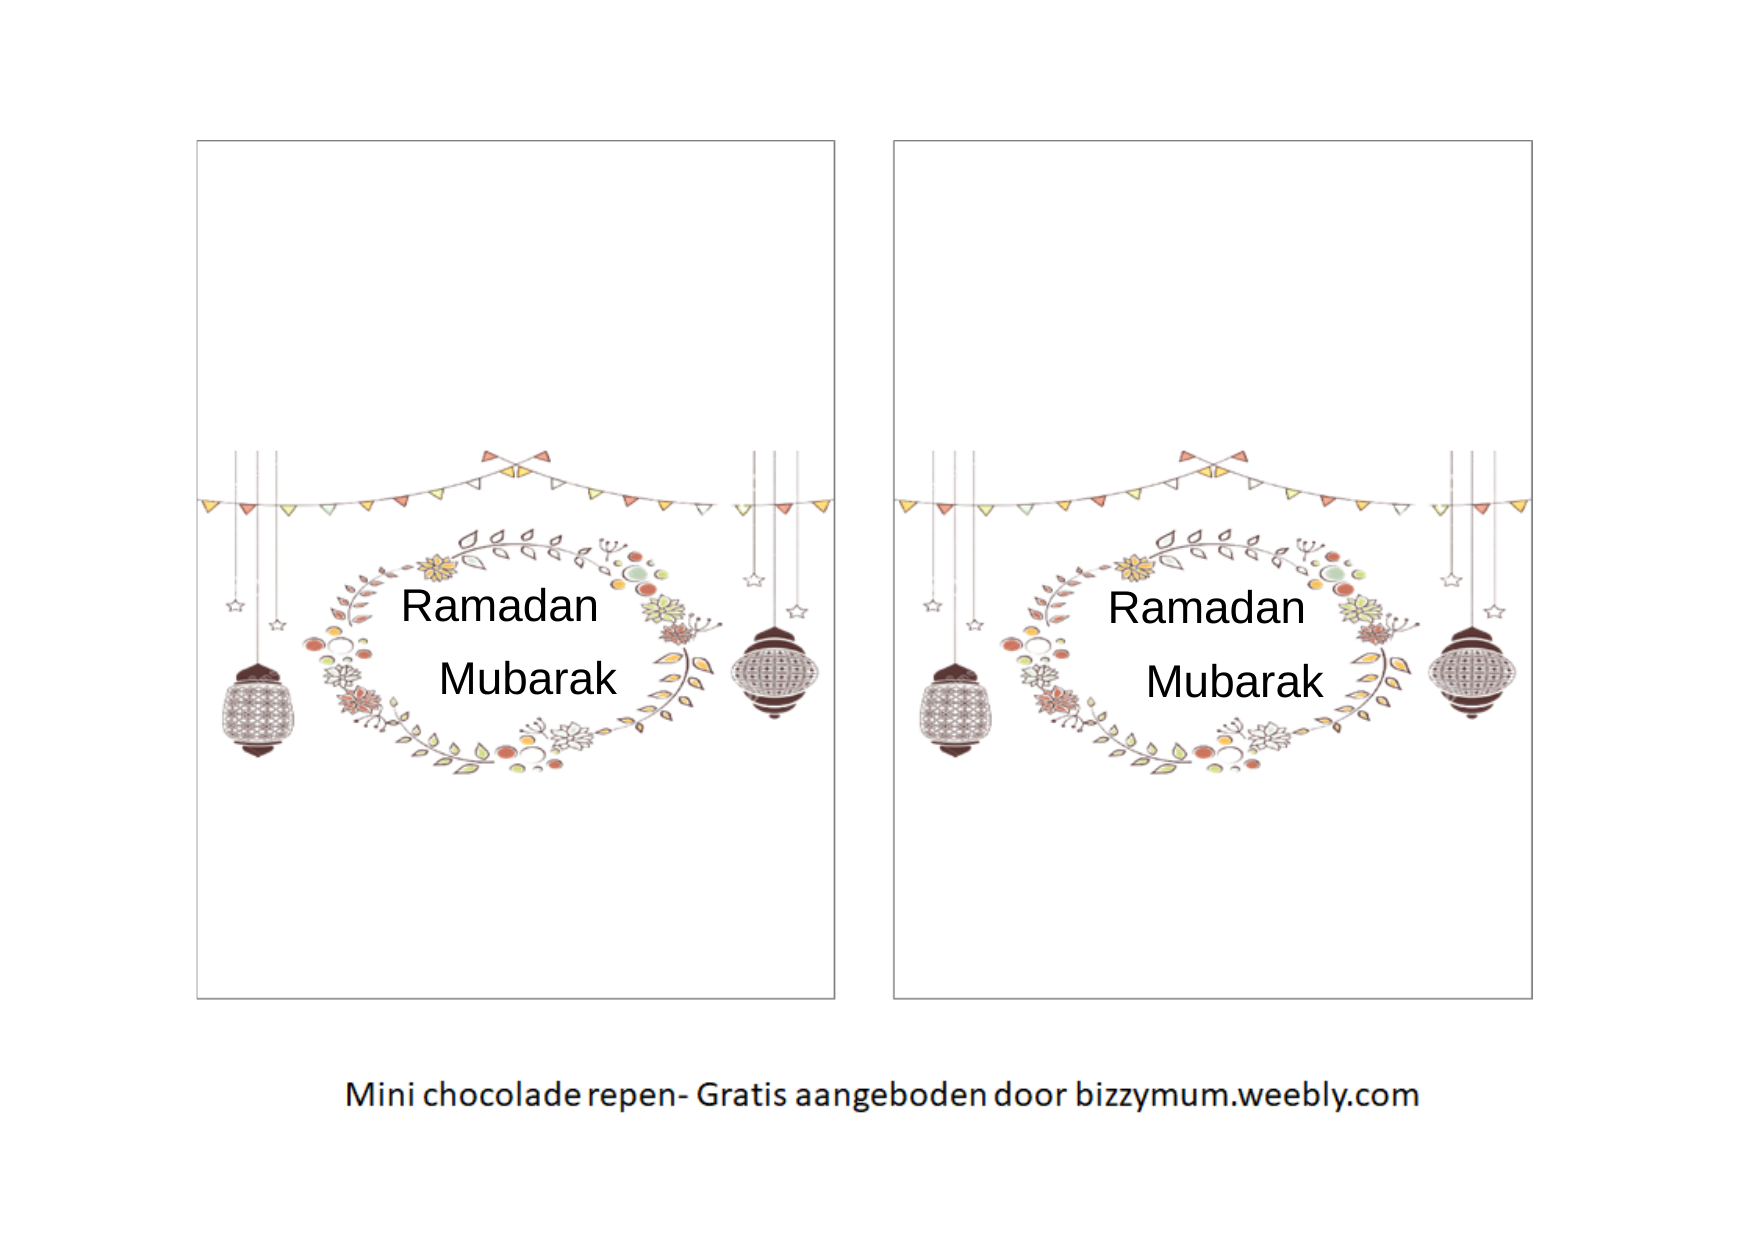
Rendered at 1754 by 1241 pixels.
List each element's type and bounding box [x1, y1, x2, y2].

picture [196, 140, 1533, 1139]
